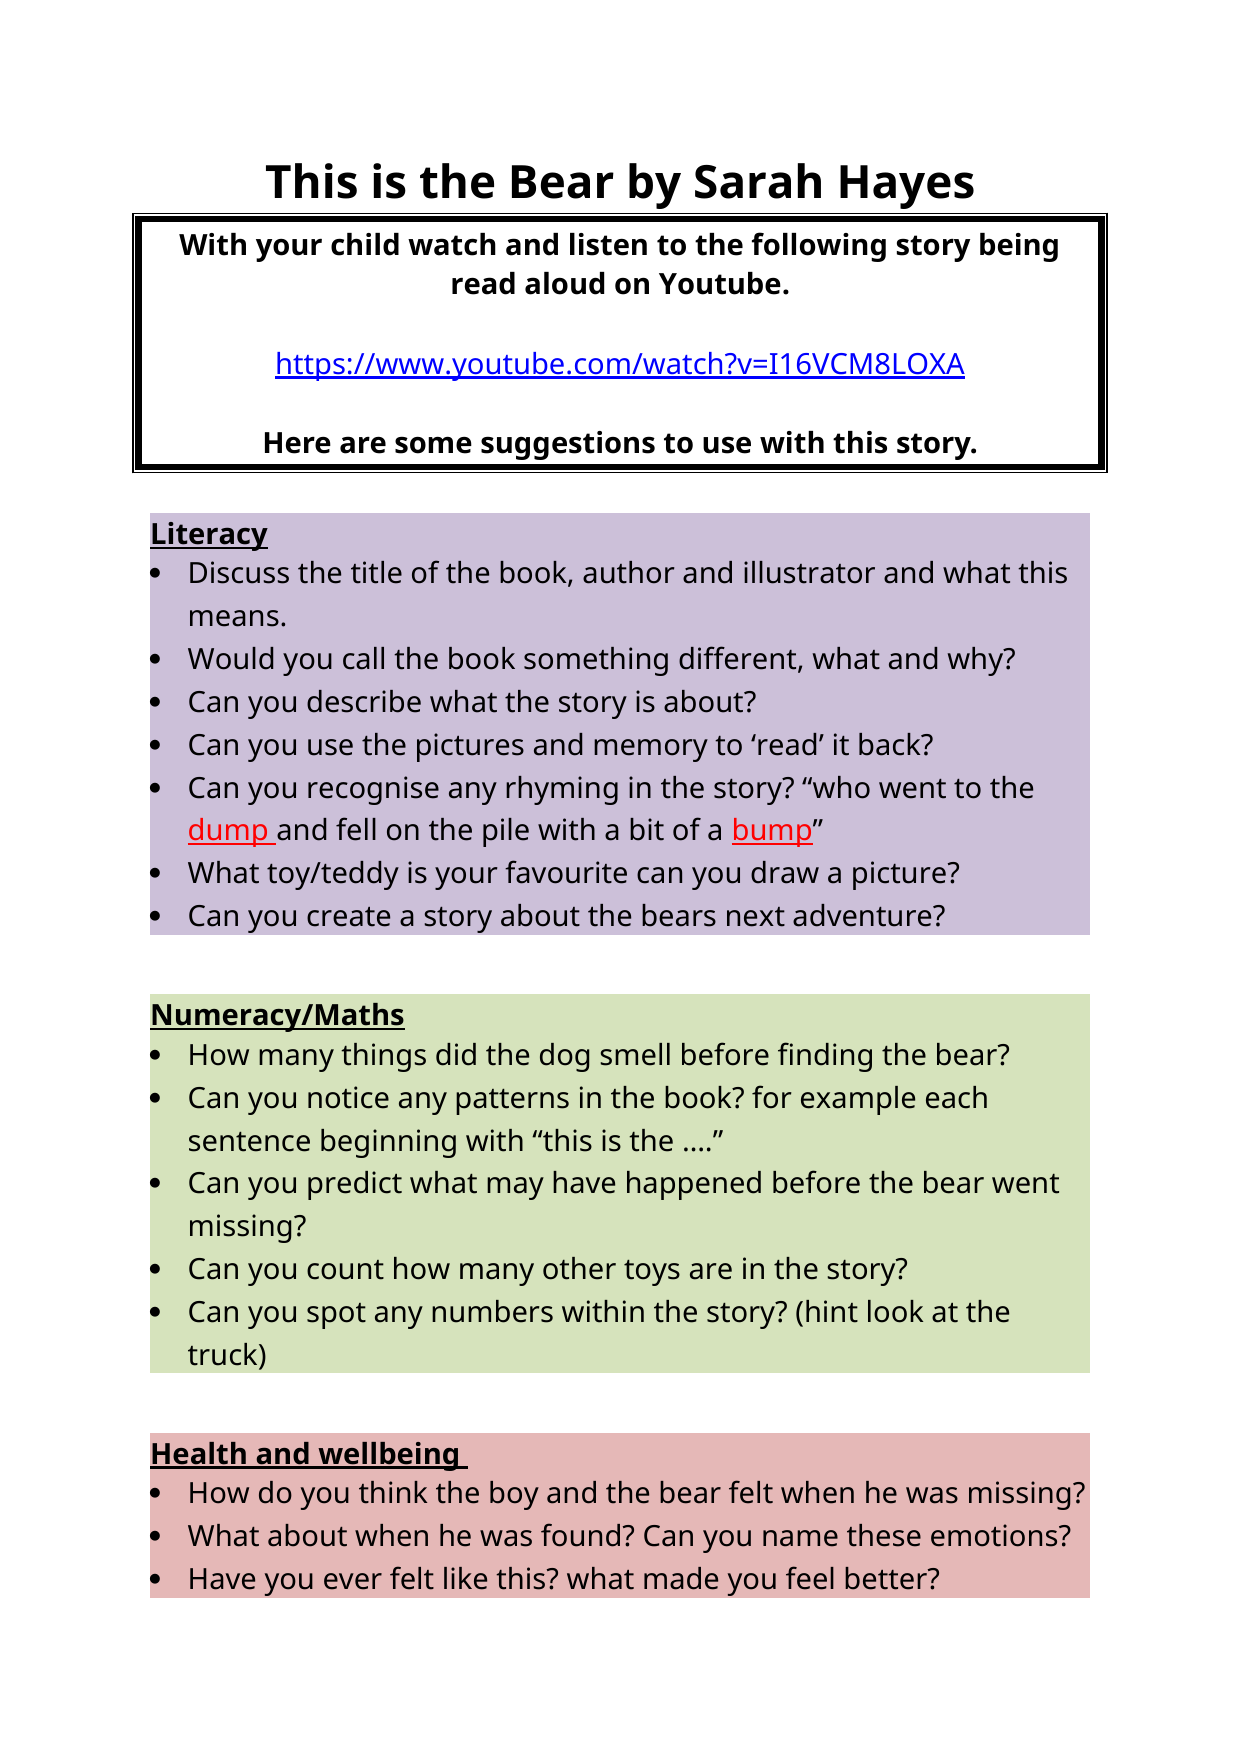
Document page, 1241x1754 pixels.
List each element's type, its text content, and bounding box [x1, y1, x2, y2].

text With your child watch and listen to the following story being read aloud on Youtube. [142, 222, 1098, 303]
list Can you describe what the story is about? [150, 681, 1090, 721]
list Would you call the book something different, what and why? [150, 638, 1090, 678]
text This is the Bear by Sarah Hayes [150, 150, 1090, 212]
list Can you spot any numbers within the story? (hint look at the truck) [150, 1291, 1090, 1373]
list What about when he was found? Can you name these emotions? [150, 1516, 1090, 1555]
list How many things did the dog smell before finding the bear? [150, 1034, 1090, 1074]
list Can you notice any patterns in the book? for example each sentence beginning with “this is the ….” [150, 1077, 1090, 1159]
list Discuss the title of the book, author and illustrator and what this means. [150, 553, 1090, 635]
text Health and wellbeing [150, 1433, 1090, 1473]
list Can you create a story about the bears next adventure? [150, 895, 1090, 935]
list Can you recognise any rhyming in the story? “who went to the dump and fell on the pile with a bit of a bump” [150, 767, 1090, 849]
list What toy/teddy is your favourite can you draw a picture? [150, 852, 1090, 892]
list How do you think the boy and the bear felt when he was missing? [150, 1473, 1090, 1512]
text Here are some suggestions to use with this story. [142, 411, 1098, 464]
text Numeracy/Maths [150, 994, 1090, 1034]
list Can you predict what may have happened before the bear went missing? [150, 1163, 1090, 1245]
list Can you count how many other toys are in the story? [150, 1248, 1090, 1288]
list Have you ever felt like this? what made you feel better? [150, 1558, 1090, 1598]
text https://www.youtube.com/watch?v=I16VCM8LOXA [150, 343, 1090, 383]
list Can you use the pictures and memory to ‘read’ it back? [150, 724, 1090, 764]
text Literacy [150, 513, 1090, 553]
